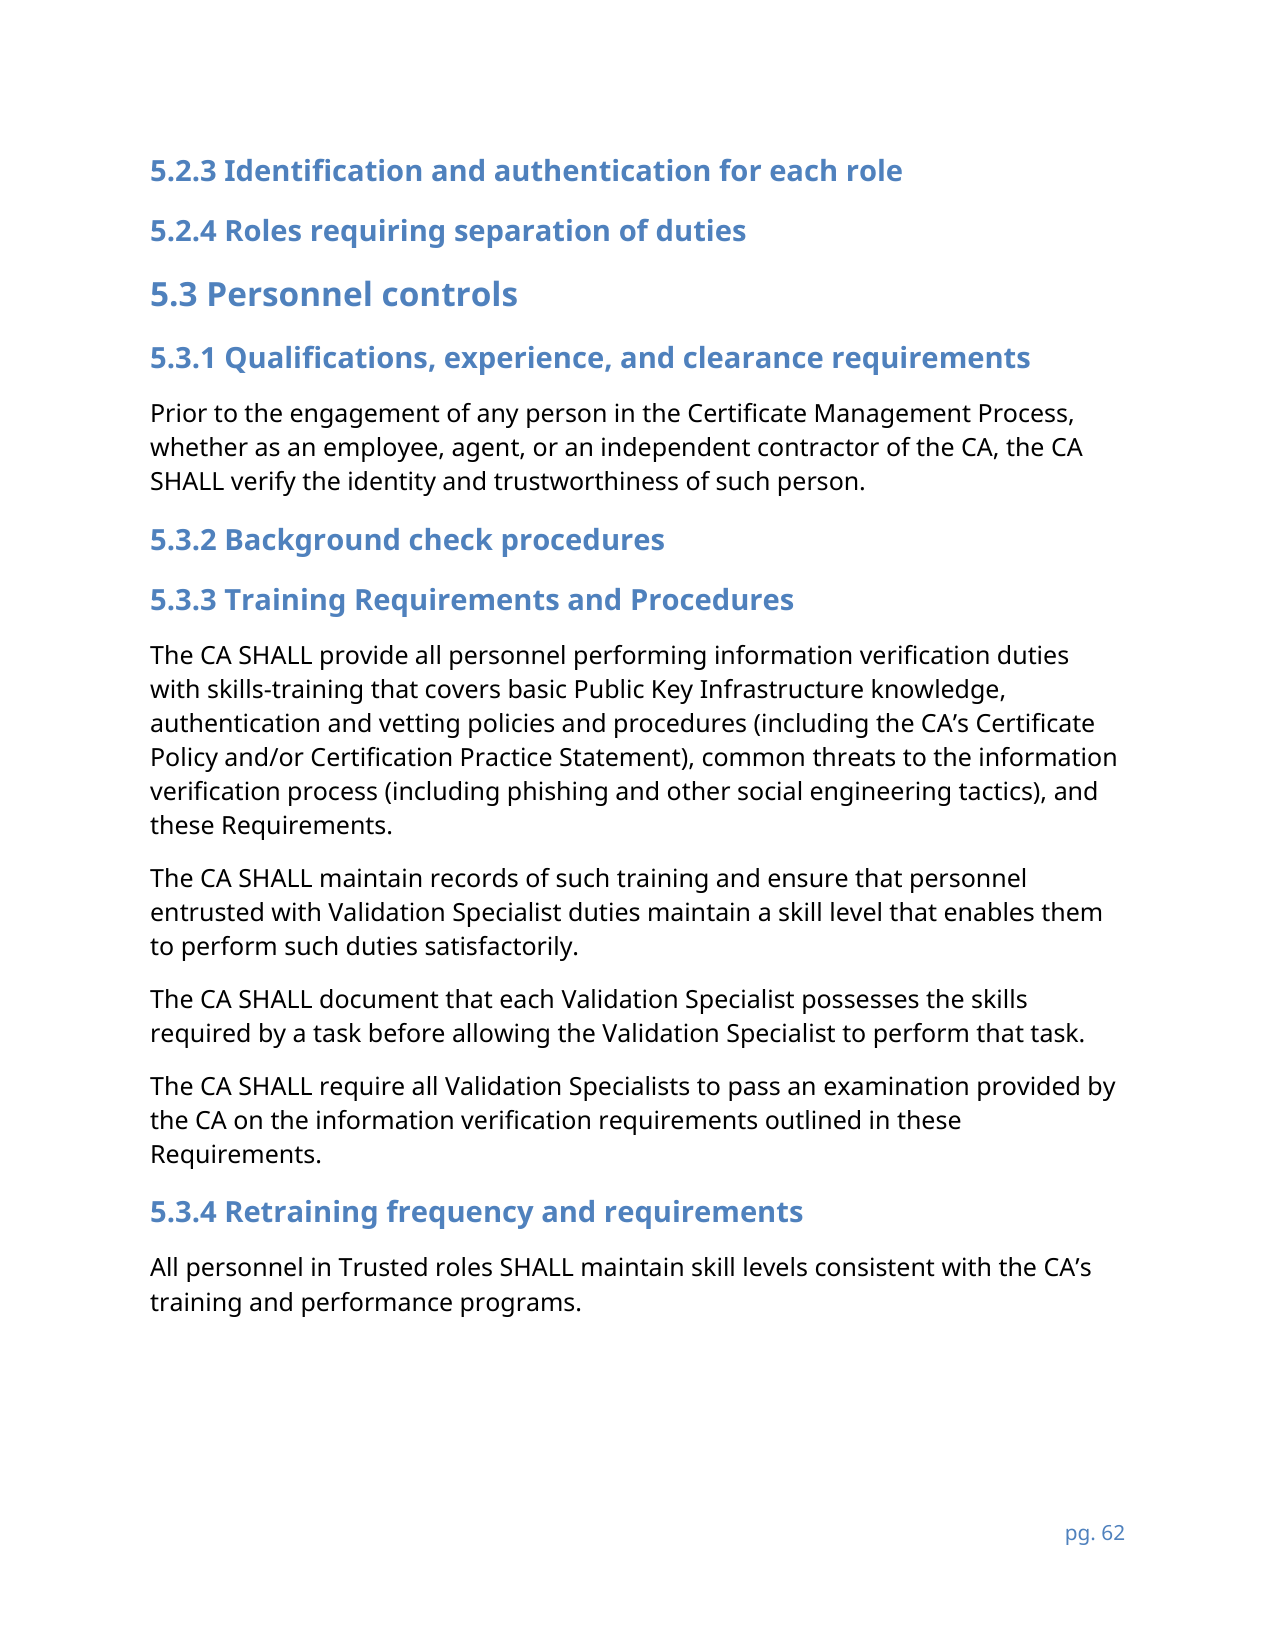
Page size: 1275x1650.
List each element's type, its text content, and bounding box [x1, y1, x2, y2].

subtitle 5.3.3 Training Requirements and Procedures [150, 579, 1125, 619]
subtitle 5.3 Personnel controls [150, 271, 1125, 316]
subtitle 5.3.1 Qualifications, experience, and clearance requirements [150, 337, 1125, 377]
text All personnel in Trusted roles SHALL maintain skill levels consistent with the CA’s training and performance programs. [150, 1250, 1125, 1318]
text The CA SHALL require all Validation Specialists to pass an examination provided by the CA on the information verification requirements outlined in these Requirements. [150, 1069, 1125, 1171]
text The CA SHALL maintain records of such training and ensure that personnel entrusted with Validation Specialist duties maintain a skill level that enables them to perform such duties satisfactorily. [150, 861, 1125, 963]
text The CA SHALL document that each Validation Specialist possesses the skills required by a task before allowing the Validation Specialist to perform that task. [150, 982, 1125, 1050]
subtitle 5.3.2 Background check procedures [150, 519, 1125, 558]
text Prior to the engagement of any person in the Certificate Management Process, whether as an employee, agent, or an independent contractor of the CA, the CA SHALL verify the identity and trustworthiness of such person. [150, 396, 1125, 498]
subtitle 5.3.4 Retraining frequency and requirements [150, 1192, 1125, 1231]
subtitle 5.2.3 Identification and authentication for each role [150, 150, 1125, 190]
subtitle 5.2.4 Roles requiring separation of duties [150, 211, 1125, 250]
text The CA SHALL provide all personnel performing information verification duties with skills-training that covers basic Public Key Infrastructure knowledge, authentication and vetting policies and procedures (including the CA’s Certificate Policy and/or Certification Practice Statement), common threats to the information verification process (including phishing and other social engineering tactics), and these Requirements. [150, 638, 1125, 842]
